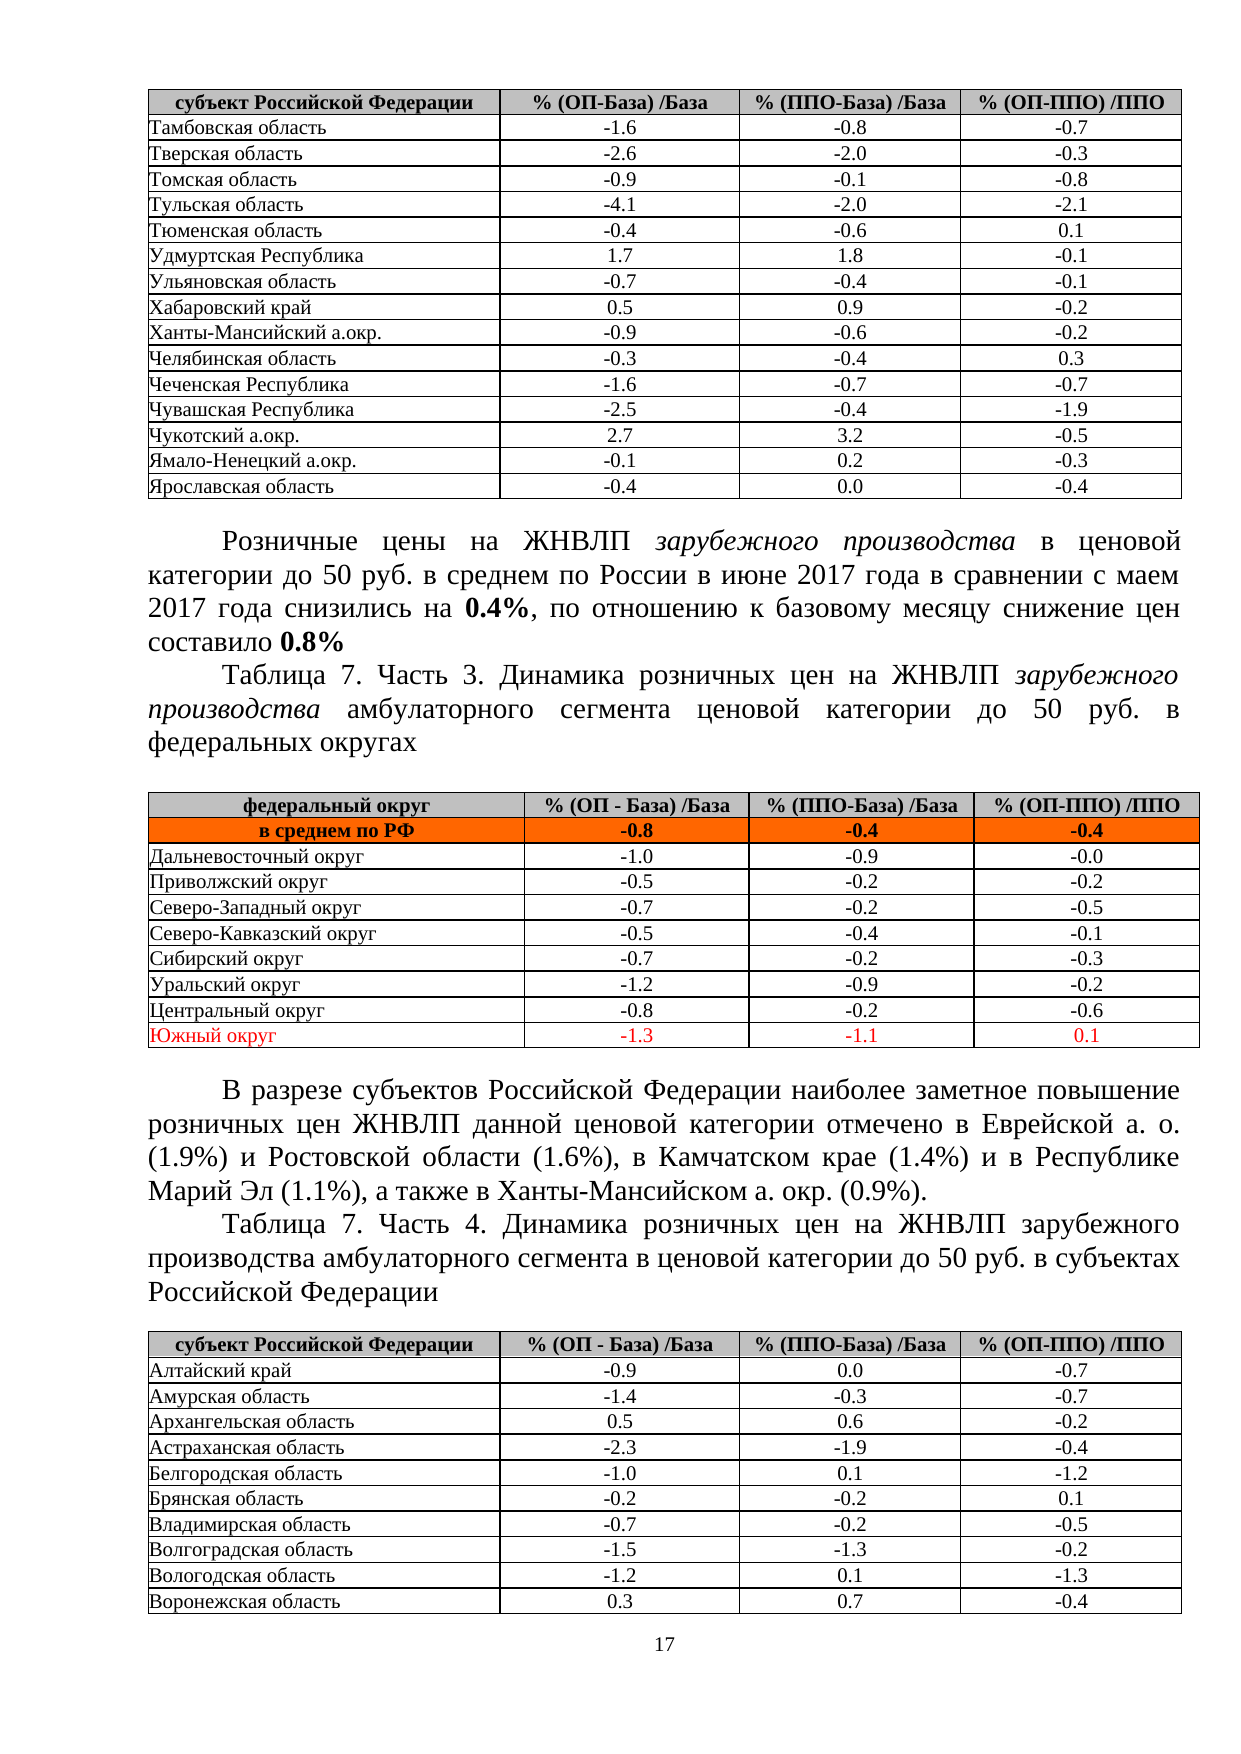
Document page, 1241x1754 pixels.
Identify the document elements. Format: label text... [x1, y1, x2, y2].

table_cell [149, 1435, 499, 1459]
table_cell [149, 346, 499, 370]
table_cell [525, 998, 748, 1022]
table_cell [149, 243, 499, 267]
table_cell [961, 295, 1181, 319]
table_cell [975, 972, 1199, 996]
text Таблица 7. Часть 3. Динамика розничных цен на ЖНВЛП зарубежного производства амбулаторного сегмента ценовой категории до 50 руб. в федеральных округах [148, 657, 1181, 758]
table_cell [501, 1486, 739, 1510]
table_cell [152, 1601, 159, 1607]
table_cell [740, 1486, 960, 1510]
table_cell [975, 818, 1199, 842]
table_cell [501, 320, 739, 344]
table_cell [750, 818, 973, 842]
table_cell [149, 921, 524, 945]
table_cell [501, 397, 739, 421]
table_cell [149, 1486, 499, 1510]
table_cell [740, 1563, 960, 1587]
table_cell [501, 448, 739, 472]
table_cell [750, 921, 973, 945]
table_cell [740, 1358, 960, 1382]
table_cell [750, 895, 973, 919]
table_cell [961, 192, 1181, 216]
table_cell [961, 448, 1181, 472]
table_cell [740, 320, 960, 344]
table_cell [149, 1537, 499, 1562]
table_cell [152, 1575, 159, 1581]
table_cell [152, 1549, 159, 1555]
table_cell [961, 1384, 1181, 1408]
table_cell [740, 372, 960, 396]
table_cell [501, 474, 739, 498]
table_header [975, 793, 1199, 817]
text Таблица 7. Часть 4. Динамика розничных цен на ЖНВЛП зарубежного производства амбулаторного сегмента в ценовой категории до 50 руб. в субъектах Российской Федерации [148, 1207, 1181, 1307]
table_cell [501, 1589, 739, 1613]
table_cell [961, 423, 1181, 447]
text В разрезе субъектов Российской Федерации наиболее заметное повышение розничных цен ЖНВЛП данной ценовой категории отмечено в Еврейской а. о. (1.9%) и Ростовской области (1.6%), в Камчатском крае (1.4%) и в Республике Марий Эл (1.1%), а также в Ханты-Мансийском а. окр. (0.9%). [148, 1072, 1181, 1207]
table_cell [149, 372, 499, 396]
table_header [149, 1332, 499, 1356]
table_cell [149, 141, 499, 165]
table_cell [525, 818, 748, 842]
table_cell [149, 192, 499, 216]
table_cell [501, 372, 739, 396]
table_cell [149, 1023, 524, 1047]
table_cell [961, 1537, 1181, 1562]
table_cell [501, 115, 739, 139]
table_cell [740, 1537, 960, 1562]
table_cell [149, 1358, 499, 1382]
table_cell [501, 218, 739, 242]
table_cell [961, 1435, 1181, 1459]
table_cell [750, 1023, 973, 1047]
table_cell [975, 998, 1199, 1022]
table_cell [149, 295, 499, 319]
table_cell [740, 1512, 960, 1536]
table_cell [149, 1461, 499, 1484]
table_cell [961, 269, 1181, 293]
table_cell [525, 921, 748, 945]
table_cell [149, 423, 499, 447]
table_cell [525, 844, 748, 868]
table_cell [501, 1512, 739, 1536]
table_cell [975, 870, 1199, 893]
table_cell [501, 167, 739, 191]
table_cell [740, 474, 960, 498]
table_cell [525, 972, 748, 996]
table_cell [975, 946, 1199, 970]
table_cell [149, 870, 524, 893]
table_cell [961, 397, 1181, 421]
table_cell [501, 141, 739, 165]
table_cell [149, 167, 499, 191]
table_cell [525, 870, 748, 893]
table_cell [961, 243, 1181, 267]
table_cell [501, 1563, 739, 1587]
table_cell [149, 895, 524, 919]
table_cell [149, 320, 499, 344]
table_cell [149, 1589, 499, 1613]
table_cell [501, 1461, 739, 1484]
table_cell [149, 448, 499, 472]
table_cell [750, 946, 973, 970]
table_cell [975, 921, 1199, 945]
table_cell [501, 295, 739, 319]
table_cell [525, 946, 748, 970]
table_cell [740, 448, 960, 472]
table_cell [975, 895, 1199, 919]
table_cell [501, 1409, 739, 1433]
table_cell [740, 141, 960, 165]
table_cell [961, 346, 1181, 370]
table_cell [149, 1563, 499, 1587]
text Розничные цены на ЖНВЛП зарубежного производства в ценовой категории до 50 руб. в среднем по России в июне 2017 года в сравнении с маем 2017 года снизились на 0.4%, по отношению к базовому месяцу снижение цен составило 0.8% [148, 523, 1181, 657]
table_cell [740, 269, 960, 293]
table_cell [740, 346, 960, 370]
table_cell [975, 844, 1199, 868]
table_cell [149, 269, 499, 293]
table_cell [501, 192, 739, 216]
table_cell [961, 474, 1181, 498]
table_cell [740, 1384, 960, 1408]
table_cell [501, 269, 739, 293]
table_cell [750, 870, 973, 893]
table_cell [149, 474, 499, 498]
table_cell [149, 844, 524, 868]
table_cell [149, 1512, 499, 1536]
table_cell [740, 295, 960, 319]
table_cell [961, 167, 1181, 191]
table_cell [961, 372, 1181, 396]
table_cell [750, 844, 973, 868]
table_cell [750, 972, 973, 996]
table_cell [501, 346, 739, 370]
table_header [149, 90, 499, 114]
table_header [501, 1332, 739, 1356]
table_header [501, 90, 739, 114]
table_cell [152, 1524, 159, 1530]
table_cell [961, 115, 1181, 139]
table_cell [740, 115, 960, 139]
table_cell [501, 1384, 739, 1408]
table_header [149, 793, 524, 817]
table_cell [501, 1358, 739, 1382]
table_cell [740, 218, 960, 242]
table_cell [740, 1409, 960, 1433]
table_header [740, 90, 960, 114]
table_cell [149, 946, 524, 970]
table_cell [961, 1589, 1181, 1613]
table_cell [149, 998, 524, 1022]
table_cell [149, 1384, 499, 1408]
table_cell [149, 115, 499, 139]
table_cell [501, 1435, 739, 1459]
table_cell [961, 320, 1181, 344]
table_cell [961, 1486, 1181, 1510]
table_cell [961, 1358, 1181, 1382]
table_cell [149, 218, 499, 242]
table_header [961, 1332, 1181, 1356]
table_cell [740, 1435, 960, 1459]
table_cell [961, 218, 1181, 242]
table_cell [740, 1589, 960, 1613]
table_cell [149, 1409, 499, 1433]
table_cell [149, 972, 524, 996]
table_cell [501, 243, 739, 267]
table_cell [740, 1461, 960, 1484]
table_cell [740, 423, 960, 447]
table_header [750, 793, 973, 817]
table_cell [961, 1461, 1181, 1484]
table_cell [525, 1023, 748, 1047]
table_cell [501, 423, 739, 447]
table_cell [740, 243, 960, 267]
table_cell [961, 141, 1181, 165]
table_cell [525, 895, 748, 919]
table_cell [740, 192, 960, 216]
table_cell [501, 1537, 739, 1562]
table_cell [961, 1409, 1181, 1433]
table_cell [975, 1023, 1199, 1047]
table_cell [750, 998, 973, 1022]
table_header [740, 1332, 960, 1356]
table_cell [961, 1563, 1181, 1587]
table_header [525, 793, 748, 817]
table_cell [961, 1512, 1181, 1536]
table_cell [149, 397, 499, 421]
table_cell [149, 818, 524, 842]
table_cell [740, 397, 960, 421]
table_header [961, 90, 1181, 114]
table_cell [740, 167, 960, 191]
